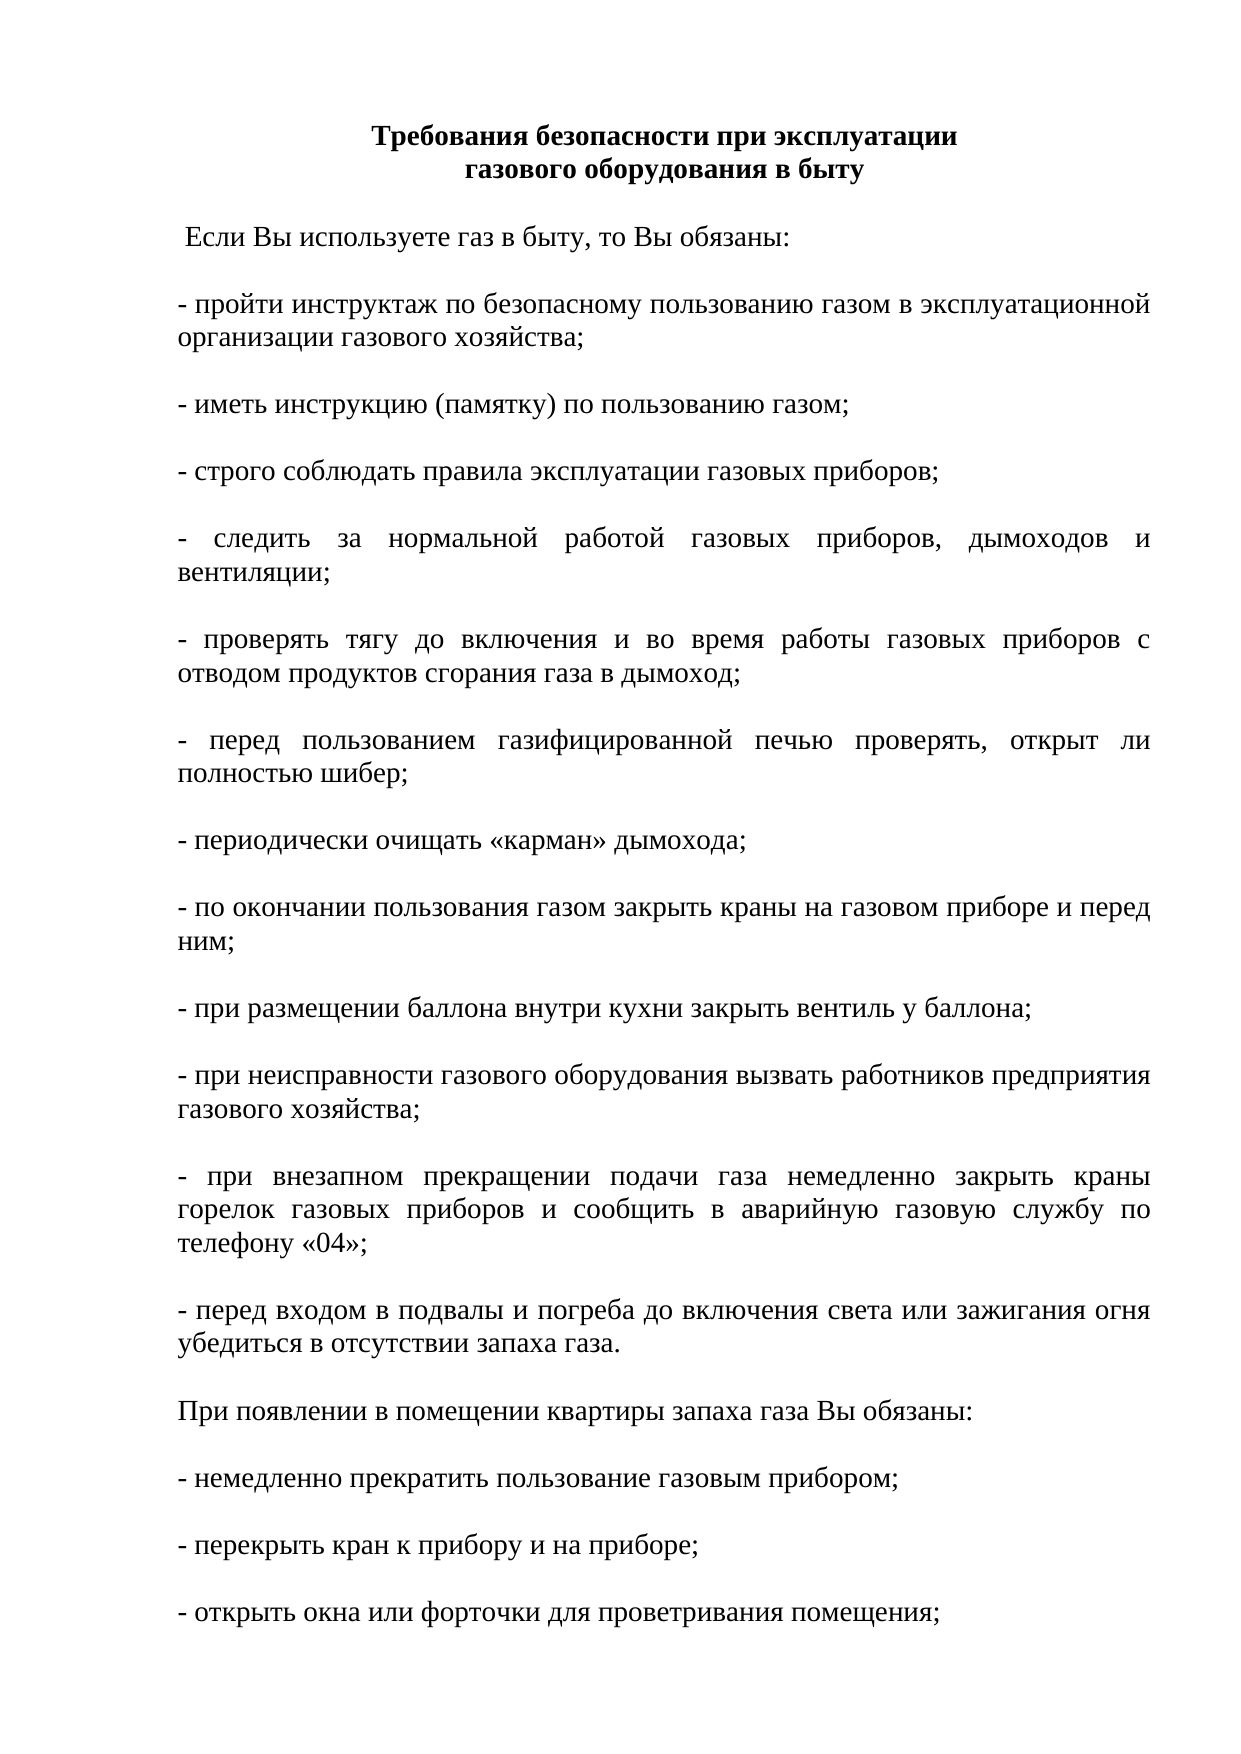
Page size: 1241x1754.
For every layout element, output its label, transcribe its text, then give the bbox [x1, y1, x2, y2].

text - перекрыть кран к прибору и на приборе; [177, 1527, 1152, 1560]
text - при внезапном прекращении подачи газа немедленно закрыть краны горелок газовых приборов и сообщить в аварийную газовую службу по телефону «04»; [177, 1158, 1152, 1258]
text - следить за нормальной работой газовых приборов, дымоходов и вентиляции; [177, 521, 1152, 588]
text - при размещении баллона внутри кухни закрыть вентиль у баллона; [177, 990, 1152, 1024]
text - иметь инструкцию (памятку) по пользованию газом; [177, 386, 1152, 420]
text - открыть окна или форточки для проветривания помещения; [177, 1594, 1152, 1627]
text При появлении в помещении квартиры запаха газа Вы обязаны: [177, 1393, 1152, 1426]
text - перед входом в подвалы и погреба до включения света или зажигания огня убедиться в отсутствии запаха газа. [177, 1292, 1152, 1359]
text - пройти инструктаж по безопасному пользованию газом в эксплуатационной организации газового хозяйства; [177, 286, 1152, 353]
text газового оборудования в быту [177, 152, 1152, 185]
text Требования безопасности при эксплуатации [177, 118, 1152, 152]
text - проверять тягу до включения и во время работы газовых приборов с отводом продуктов сгорания газа в дымоход; [177, 621, 1152, 688]
text - по окончании пользования газом закрыть краны на газовом приборе и перед ним; [177, 889, 1152, 957]
text Если Вы используете газ в быту, то Вы обязаны: [177, 219, 1152, 252]
text - при неисправности газового оборудования вызвать работников предприятия газового хозяйства; [177, 1057, 1152, 1124]
text - строго соблюдать правила эксплуатации газовых приборов; [177, 453, 1152, 487]
text - немедленно прекратить пользование газовым прибором; [177, 1460, 1152, 1493]
text - перед пользованием газифицированной печью проверять, открыт ли полностью шибер; [177, 722, 1152, 789]
text - периодически очищать «карман» дымохода; [177, 822, 1152, 856]
